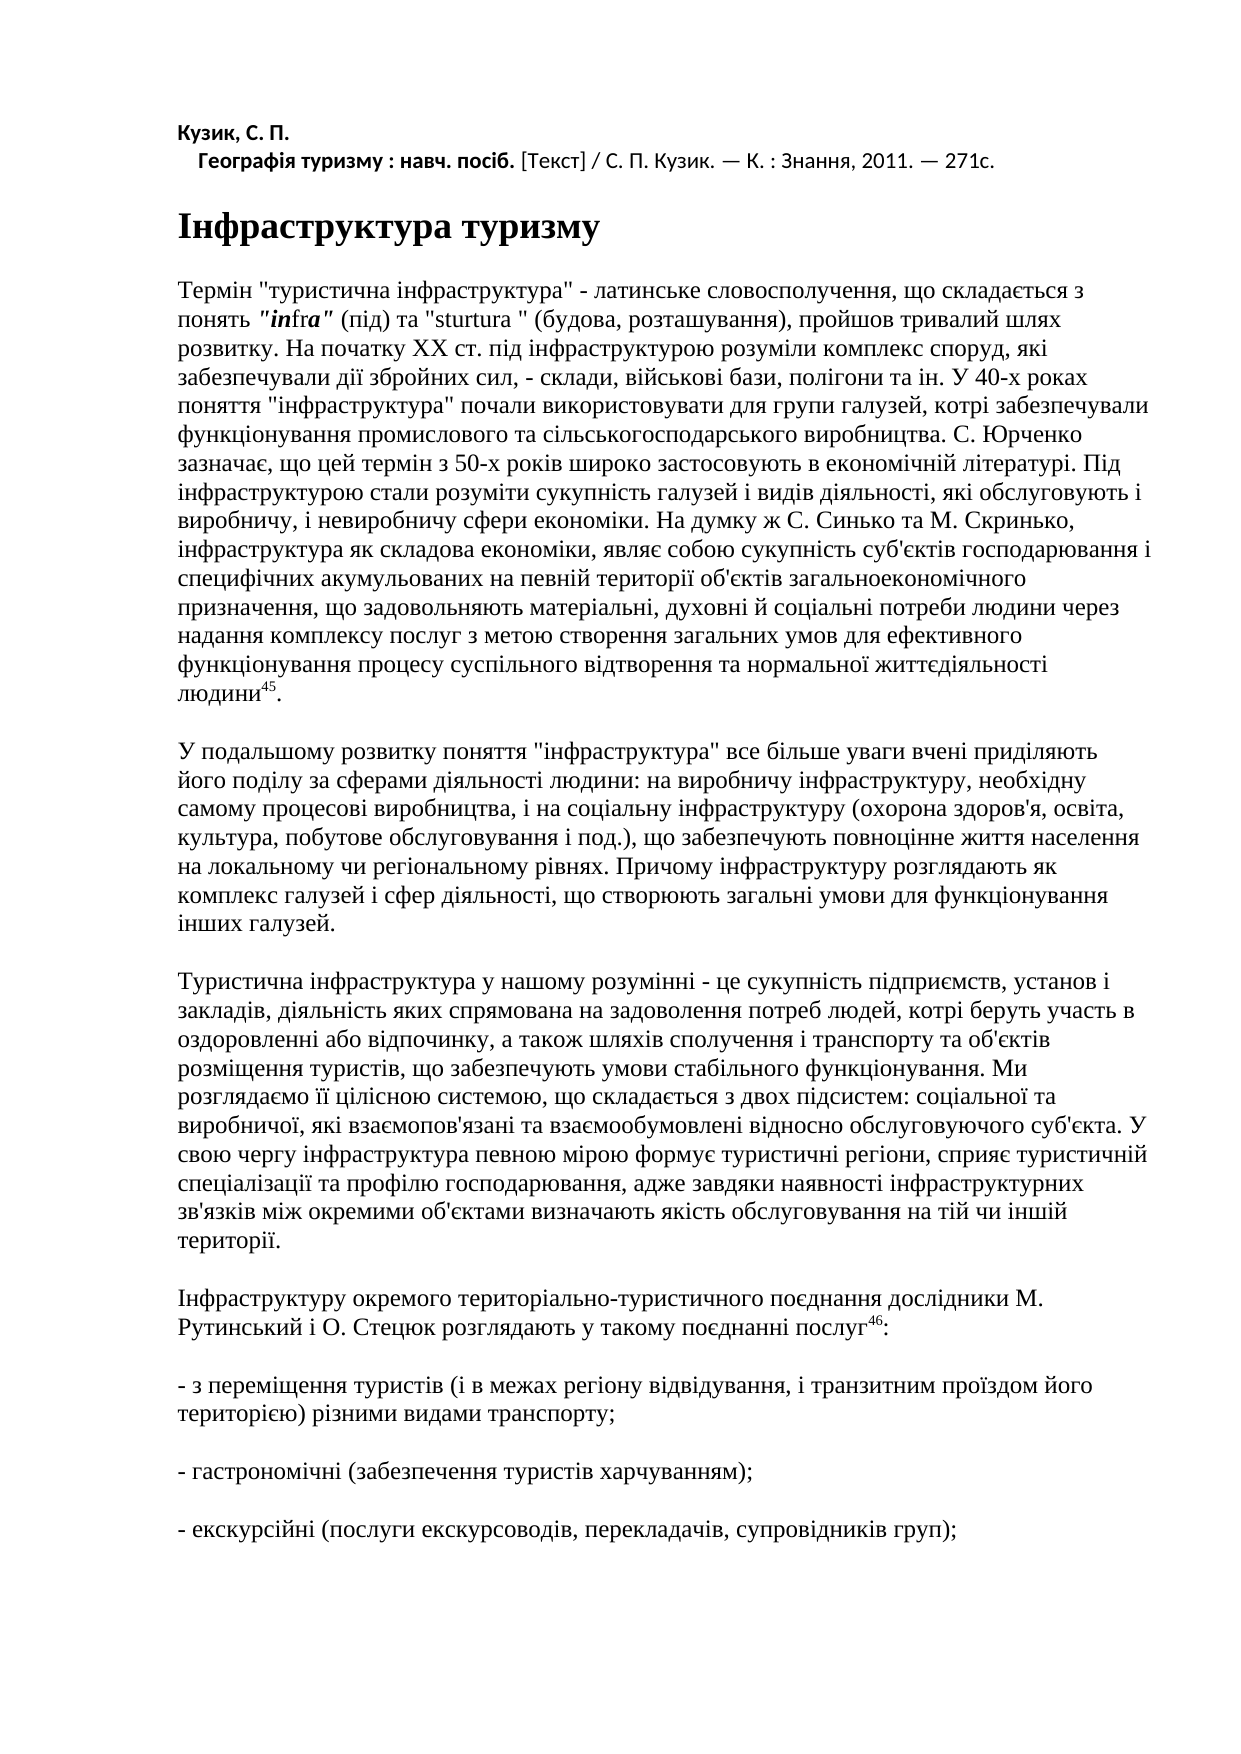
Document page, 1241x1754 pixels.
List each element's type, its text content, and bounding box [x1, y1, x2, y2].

text Інфраструктуру окремого територіально-туристичного поєднання дослідники М. Рутинський і О. Стецюк розглядають у такому поєднанні послуг46: [177, 1283, 1152, 1341]
text - гастрономічні (забезпечення туристів харчуванням); [177, 1456, 1152, 1485]
text Термін "туристична інфраструктура" - латинське словосполучення, що складається з понять "іпfrа" (під) та "sturtura " (будова, розташування), пройшов тривалий шлях розвитку. На початку XX ст. під інфраструктурою розуміли комплекс споруд, які забезпечували дії збройних сил, - склади, військові бази, полігони та ін. У 40-х роках поняття "інфраструктура" почали використовувати для групи галузей, котрі забезпечували функціонування промислового та сільськогосподарського виробництва. С. Юрченко зазначає, що цей термін з 50-х років широко застосовують в економічній літературі. Під інфраструктурою стали розуміти сукупність галузей і видів діяльності, які обслуговують і виробничу, і невиробничу сфери економіки. На думку ж С. Синько та М. Скринько, інфраструктура як складова економіки, являє собою сукупність суб'єктів господарювання і специфічних акумульованих на певній території об'єктів загальноекономічного призначення, що задовольняють матеріальні, духовні й соціальні потреби людини через надання комплексу послуг з метою створення загальних умов для ефективного функціонування процесу суспільного відтворення та нормальної життєдіяльності людини45. [177, 276, 1152, 707]
text - з переміщення туристів (і в межах регіону відвідування, і транзитним проїздом його територією) різними видами транспорту; [177, 1370, 1152, 1427]
text Туристична інфраструктура у нашому розумінні - це сукупність підприємств, установ і закладів, діяльність яких спрямована на задоволення потреб людей, котрі беруть участь в оздоровленні або відпочинку, а також шляхів сполучення і транспорту та об'єктів розміщення туристів, що забезпечують умови стабільного функціонування. Ми розглядаємо її цілісною системою, що складається з двох підсистем: соціальної та виробничої, які взаємопов'язані та взаємообумовлені відносно обслуговуючого суб'єкта. У свою чергу інфраструктура певною мірою формує туристичні регіони, сприяє туристичній спеціалізації та профілю господарювання, адже завдяки наявності інфраструктурних зв'язків між окремими об'єктами визначають якість обслуговування на тій чи іншій території. [177, 966, 1152, 1254]
text - екскурсійні (послуги екскурсоводів, перекладачів, супровідників груп); [177, 1514, 1152, 1543]
text Кузик, С. П. Географія туризму : навч. посіб. [Текст] / С. П. Кузик. — К. : Знання, 2011. — 271с. [177, 118, 1152, 174]
text Інфраструктура туризму [177, 203, 1152, 246]
text У подальшому розвитку поняття "інфраструктура" все більше уваги вчені приділяють його поділу за сферами діяльності людини: на виробничу інфраструктуру, необхідну самому процесові виробництва, і на соціальну інфраструктуру (охорона здоров'я, освіта, культура, побутове обслуговування і под.), що забезпечують повноцінне життя населення на локальному чи регіональному рівнях. Причому інфраструктуру розглядають як комплекс галузей і сфер діяльності, що створюють загальні умови для функціонування інших галузей. [177, 736, 1152, 937]
